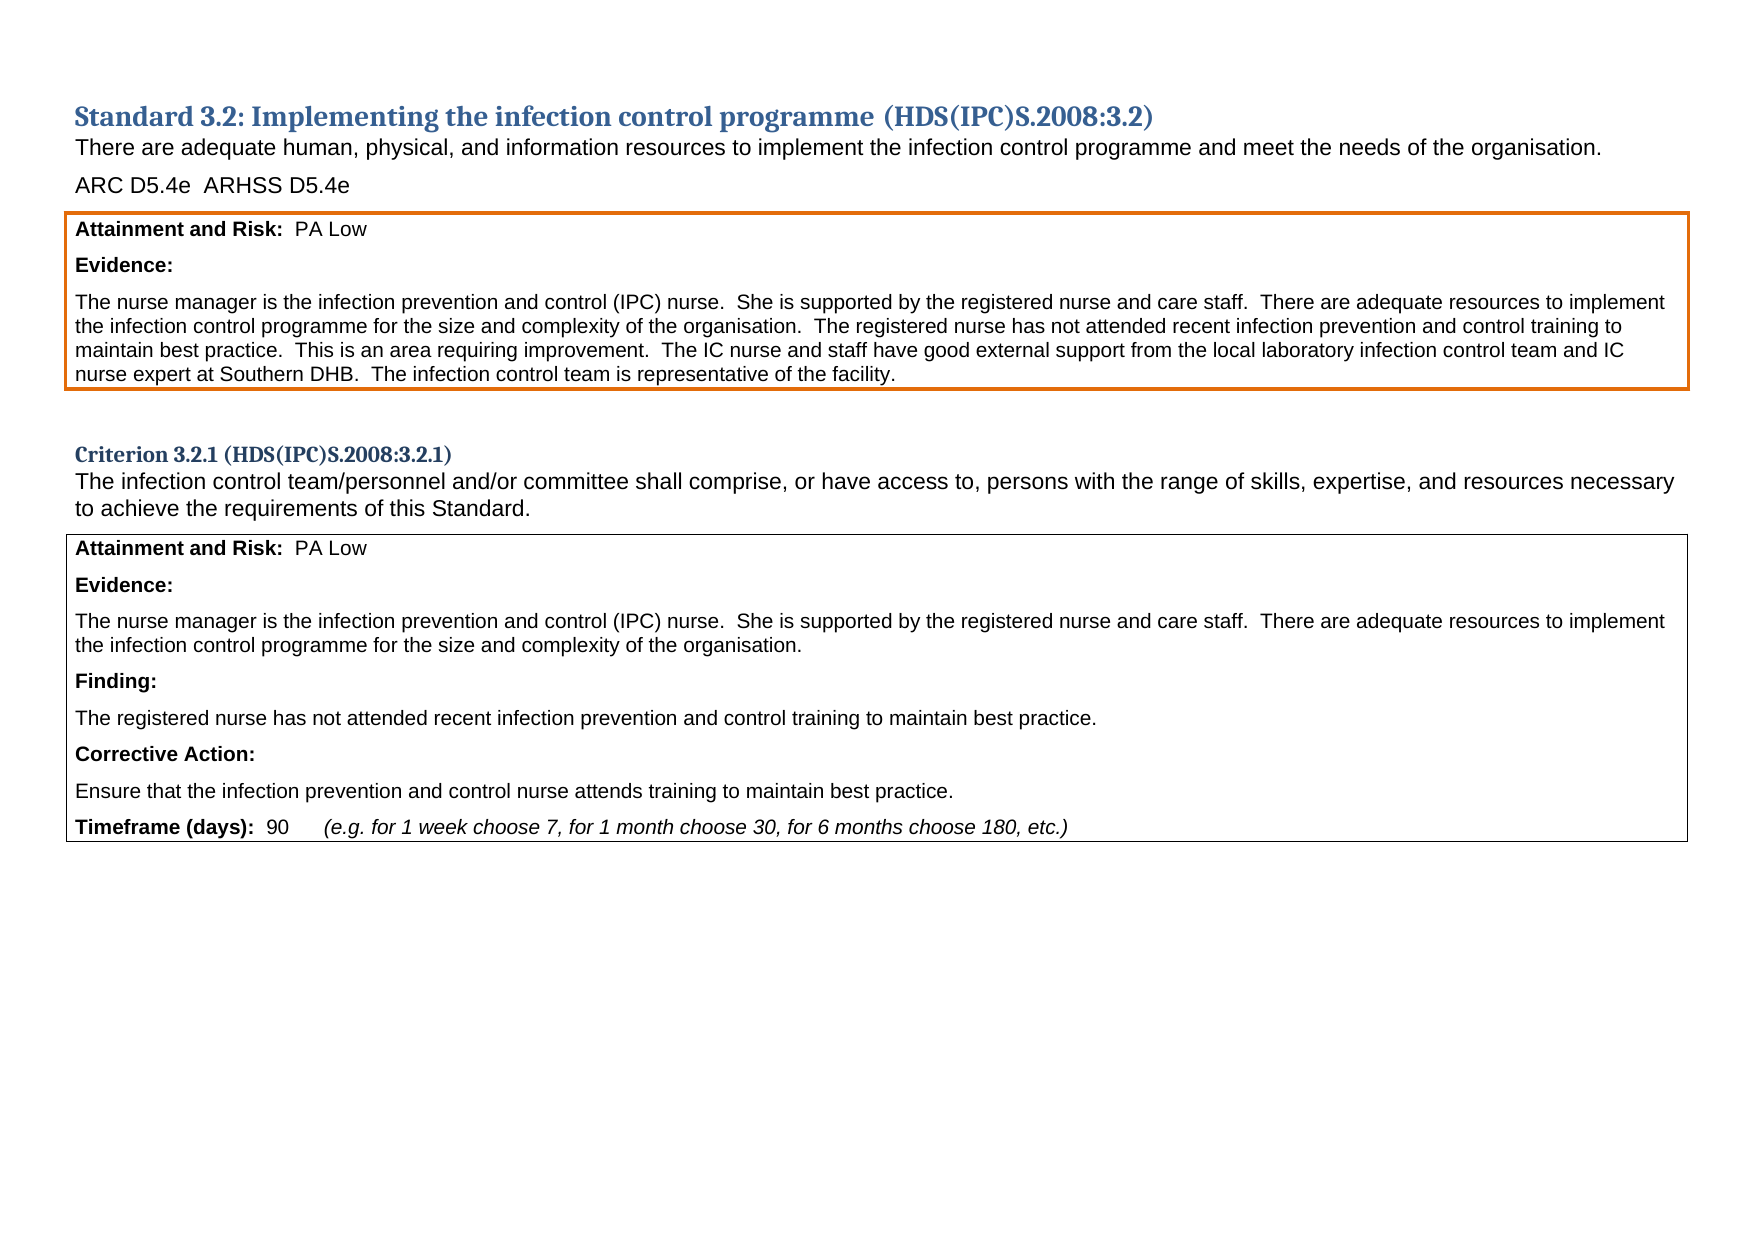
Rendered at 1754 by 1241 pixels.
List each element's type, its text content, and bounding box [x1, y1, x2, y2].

text Corrective Action: [67, 740, 1687, 766]
text Finding: [67, 667, 1687, 693]
subtitle Standard 3.2: Implementing the infection control programme (HDS(IPC)S.2008:3.2) [75, 100, 1679, 134]
text ARC D5.4e ARHSS D5.4e [75, 172, 1679, 199]
text Timeframe (days): 90 (e.g. for 1 week choose 7, for 1 month choose 30, for 6 months choose 180, etc.) [67, 813, 1687, 841]
text Attainment and Risk: PA Low [67, 535, 1687, 560]
text Attainment and Risk: PA Low [67, 215, 1687, 241]
text The registered nurse has not attended recent infection prevention and control training to maintain best practice. [67, 703, 1687, 730]
text Evidence: [67, 570, 1687, 596]
text Evidence: [67, 248, 1687, 277]
text Ensure that the infection prevention and control nurse attends training to maintain best practice. [67, 776, 1687, 803]
text The nurse manager is the infection prevention and control (IPC) nurse. She is supported by the registered nurse and care staff. There are adequate resources to implement the infection control programme for the size and complexity of the organisation. [67, 606, 1687, 657]
text There are adequate human, physical, and information resources to implement the infection control programme and meet the needs of the organisation. [75, 134, 1679, 160]
text The infection control team/personnel and/or committee shall comprise, or have access to, persons with the range of skills, expertise, and resources necessary to achieve the requirements of this Standard. [75, 468, 1679, 521]
text The nurse manager is the infection prevention and control (IPC) nurse. She is supported by the registered nurse and care staff. There are adequate resources to implement the infection control programme for the size and complexity of the organisation. The registered nurse has not attended recent infection prevention and control training to maintain best practice. This is an area requiring improvement. The IC nurse and staff have good external support from the local laboratory infection control team and IC nurse expert at Southern DHB. The infection control team is representative of the facility. [67, 284, 1687, 387]
subtitle Criterion 3.2.1 (HDS(IPC)S.2008:3.2.1) [75, 442, 1679, 468]
